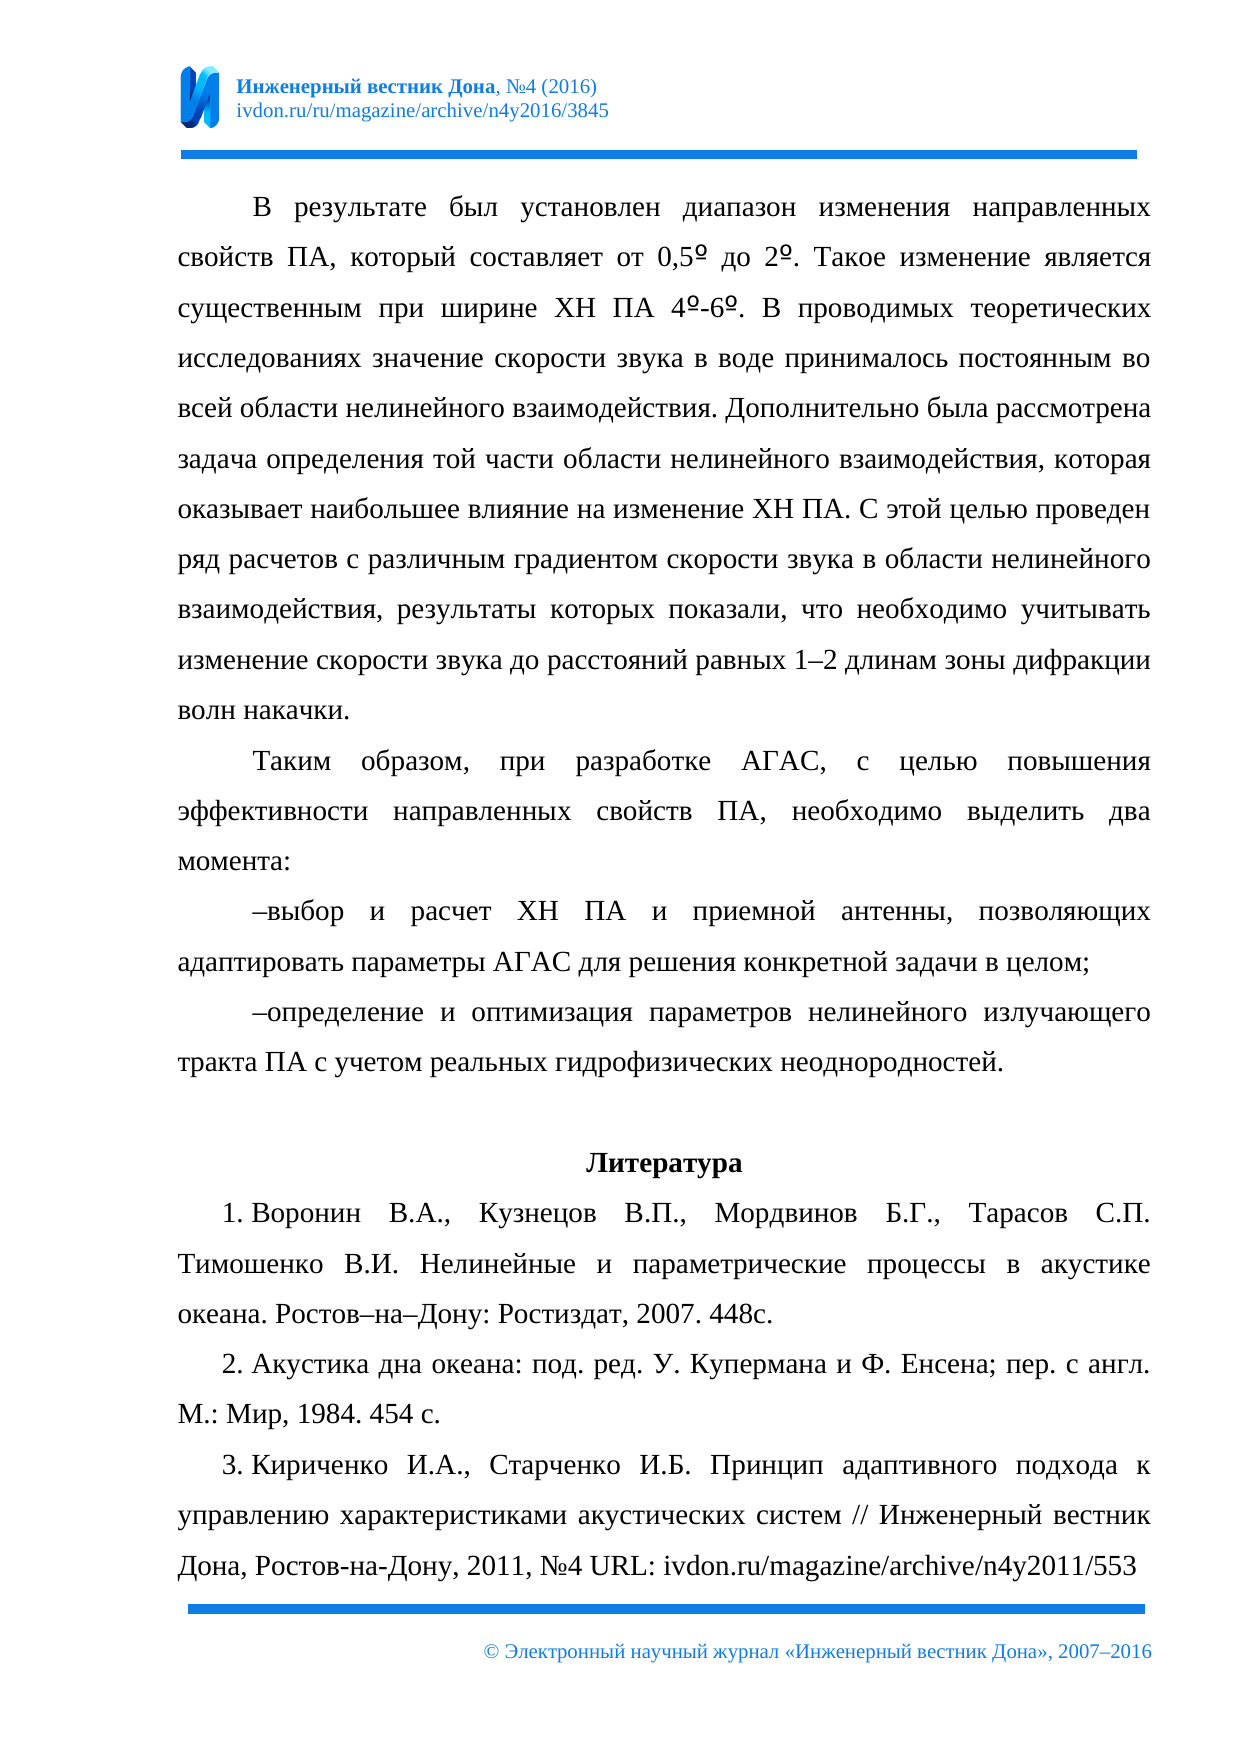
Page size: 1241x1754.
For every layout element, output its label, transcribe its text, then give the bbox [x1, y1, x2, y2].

list Акустика дна океана: под. ред. У. Купермана и Ф. Енсена; пер. с англ. М.: Мир, 1984. 454 с. [177, 1346, 1152, 1430]
text В результате был установлен диапазон изменения направленных свойств ПА, который составляет от 0,5 до 2. Такое изменение является существенным при ширине ХН ПА 4-6. В проводимых теоретических исследованиях значение скорости звука в воде принималось постоянным во всей области нелинейного взаимодействия. Дополнительно была рассмотрена задача определения той части области нелинейного взаимодействия, которая оказывает наибольшее влияние на изменение ХН ПА. С этой целью проведен ряд расчетов с различным градиентом скорости звука в области нелинейного взаимодействия, результаты которых показали, что необходимо учитывать изменение скорости звука до расстояний равных 1–2 длинам зоны дифракции волн накачки. [177, 189, 1152, 726]
text Литература [177, 1145, 1152, 1179]
text Таким образом, при разработке АГАС, с целью повышения эффективности направленных свойств ПА, необходимо выделить два момента: [177, 743, 1152, 877]
text –выбор и расчет ХН ПА и приемной антенны, позволяющих адаптировать параметры АГАС для решения конкретной задачи в целом; [177, 893, 1152, 977]
picture [180, 66, 220, 128]
list Воронин В.А., Кузнецов В.П., Мордвинов Б.Г., Тарасов С.П. Тимошенко В.И. Нелинейные и параметрические процессы в акустике океана. Ростов–на–Дону: Ростиздат, 2007. 448с. [177, 1195, 1152, 1329]
text –определение и оптимизация параметров нелинейного излучающего тракта ПА с учетом реальных гидрофизических неоднородностей. [177, 994, 1152, 1078]
list Кириченко И.А., Старченко И.Б. Принцип адаптивного подхода к управлению характеристиками акустических систем // Инженерный вестник Дона, Ростов-на-Дону, 2011, №4 URL: ivdon.ru/magazine/archive/n4y2011/553 [177, 1447, 1152, 1581]
